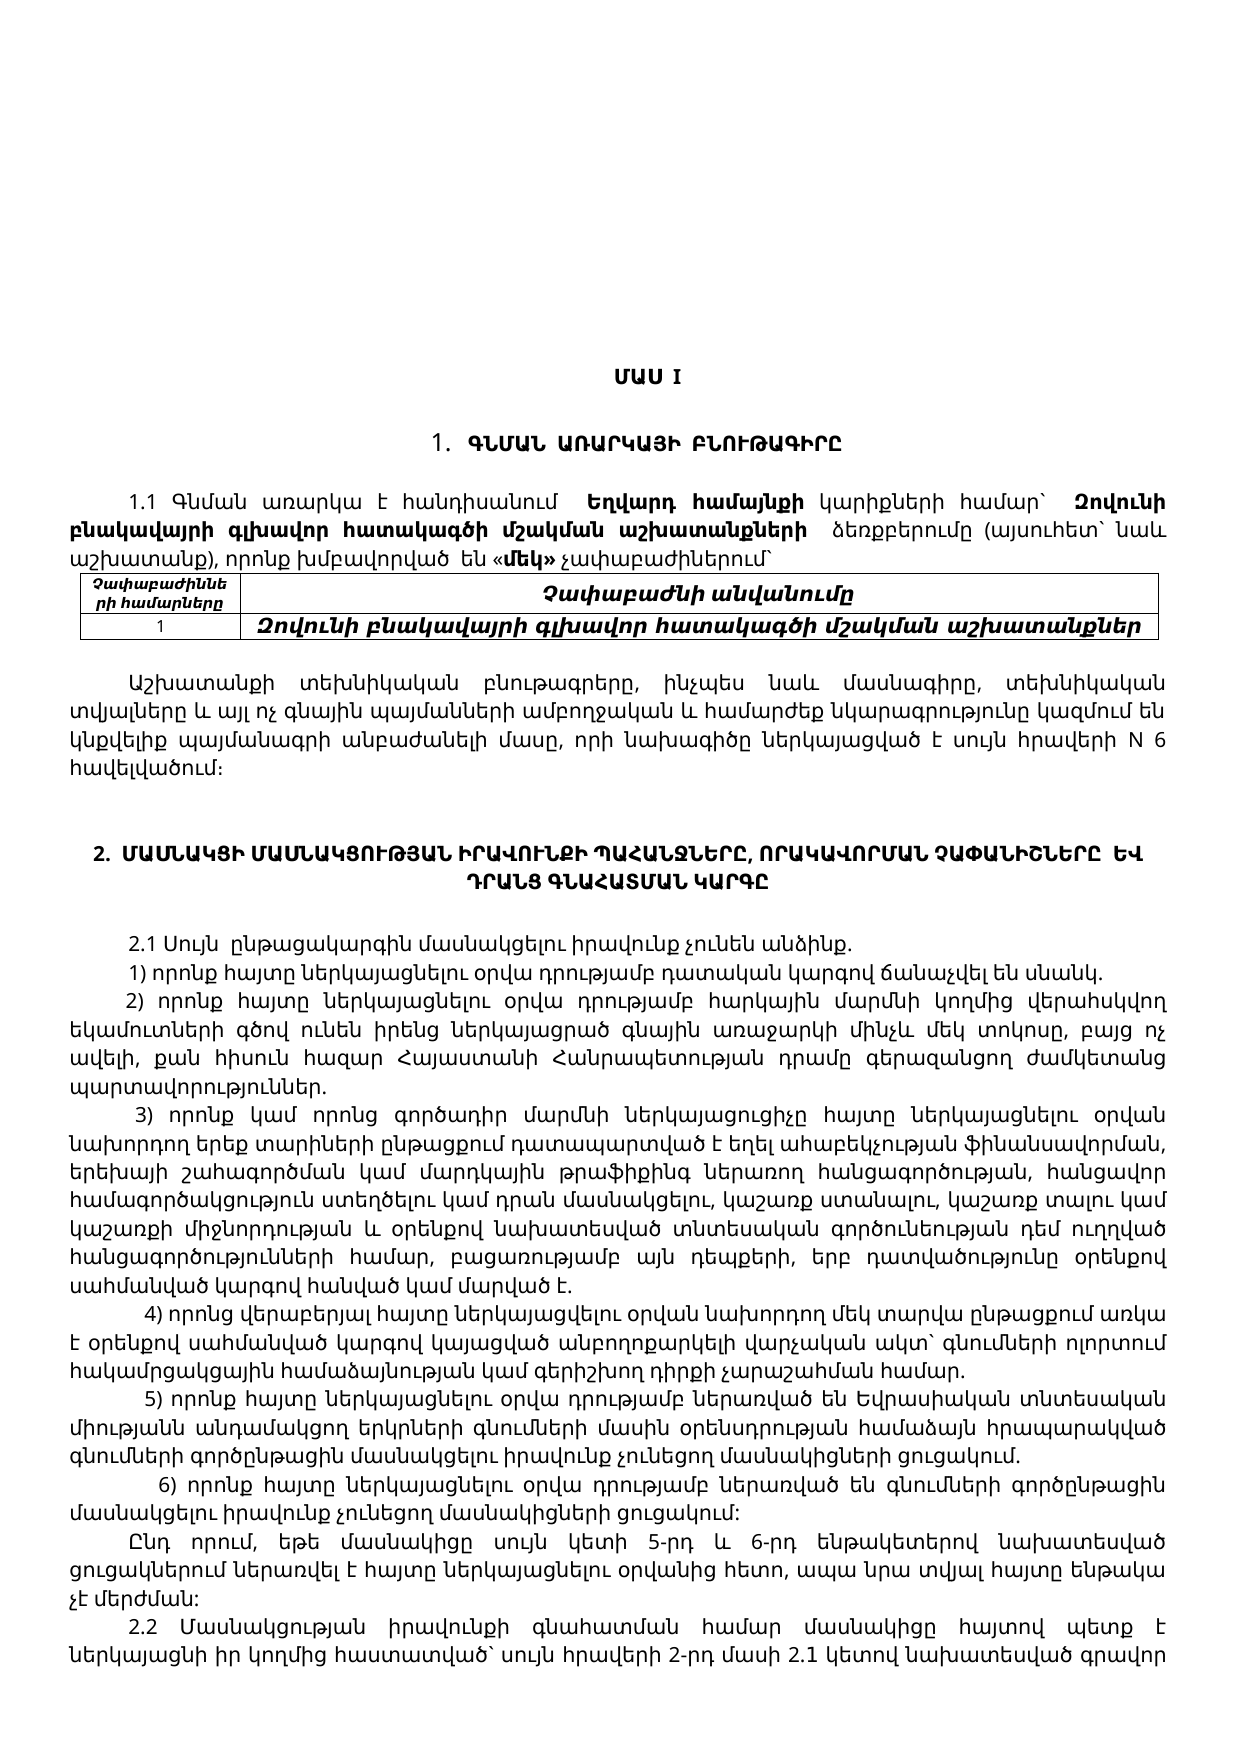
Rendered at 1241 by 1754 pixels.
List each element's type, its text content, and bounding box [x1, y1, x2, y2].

text 6) որոնք հայտը ներկայացնելու օրվա դրությամբ ներառված են գնումների գործընթացին մասնակցելու իրավունք չունեցող մասնակիցների ցուցակում: [69, 1470, 1167, 1527]
text Ընդ որում, եթե մասնակիցը սույն կետի 5-րդ և 6-րդ ենթակետերով նախատեսված ցուցակներում ներառվել է հայտը ներկայացնելու օրվանից հետո, ապա նրա տվյալ հայտը ենթակա չէ մերժման: [69, 1527, 1167, 1612]
table_header Չափաբաժինների համարները [81, 574, 240, 613]
subtitle 1.1 Գնման առարկա է հանդիսանում Եղվարդ համայնքի կարիքների համար` Զովունի բնակավայրի գլխավոր հատակագծի մշակման աշխատանքների ձեռքբերումը (այսուհետ` նաև աշխատանք), որոնք խմբավորված են «մեկ» չափաբաժիներում` [69, 487, 1167, 572]
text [69, 1612, 1167, 1669]
table_header Չափաբաժնի անվանումը [241, 574, 1158, 613]
text 1) որոնք հայտը ներկայացնելու օրվա դրությամբ դատական կարգով ճանաչվել են սնանկ. [69, 958, 1167, 986]
text 2. ՄԱՍՆԱԿՑԻ ՄԱՍՆԱԿՑՈՒԹՅԱՆ ԻՐԱՎՈՒՆՔԻ ՊԱՀԱՆՋՆԵՐԸ, ՈՐԱԿԱՎՈՐՄԱՆ ՉԱՓԱՆԻՇՆԵՐԸ ԵՎ ԴՐԱՆՑ ԳՆԱՀԱՏՄԱՆ ԿԱՐԳԸ [69, 839, 1167, 896]
table_cell Զովունի բնակավայրի գլխավոր հատակագծի մշակման աշխատանքներ [241, 614, 1158, 638]
text 5) որոնք հայտը ներկայացնելու օրվա դրությամբ ներառված են Եվրասիական տնտեսական միությանն անդամակցող երկրների գնումների մասին օրենսդրության համաձայն հրապարակված գնումների գործընթացին մասնակցելու իրավունք չունեցող մասնակիցների ցուցակում. [69, 1384, 1167, 1470]
text Աշխատանքի տեխնիկական բնութագրերը, ինչպես նաև մասնագիրը, տեխնիկական տվյալները և այլ ոչ գնային պայմանների ամբողջական և համարժեք նկարագրությունը կազմում են կնքվելիք պայմանագրի անբաժանելի մասը, որի նախագիծը ներկայացված է սույն հրավերի N 6 հավելվածում։ [69, 668, 1167, 782]
text 2) որոնք հայտը ներկայացնելու օրվա դրությամբ հարկային մարմնի կողմից վերահսկվող եկամուտների գծով ունեն իրենց ներկայացրած գնային առաջարկի մինչև մեկ տոկոսը, բայց ոչ ավելի, քան հիսուն հազար Հայաստանի Հանրապետության դրամը գերազանցող ժամկետանց պարտավորություններ. [69, 986, 1167, 1100]
table_cell 1 [81, 614, 240, 638]
text 3) որոնք կամ որոնց գործադիր մարմնի ներկայացուցիչը հայտը ներկայացնելու օրվան նախորդող երեք տարիների ընթացքում դատապարտված է եղել ահաբեկչության ֆինանսավորման, երեխայի շահագործման կամ մարդկային թրաֆիքինգ ներառող հանցագործության, հանցավոր համագործակցություն ստեղծելու կամ դրան մասնակցելու, կաշառք ստանալու, կաշառք տալու կամ կաշառքի միջնորդության և օրենքով նախատեսված տնտեսական գործունեության դեմ ուղղված հանցագործությունների համար, բացառությամբ այն դեպքերի, երբ դատվածությունը օրենքով սահմանված կարգով հանված կամ մարված է. [69, 1100, 1167, 1299]
text ՄԱՍ I [69, 362, 1167, 391]
text 2.1 Սույն ընթացակարգին մասնակցելու իրավունք չունեն անձինք. [69, 929, 1167, 958]
list ԳՆՄԱՆ ԱՌԱՐԿԱՅԻ ԲՆՈՒԹԱԳԻՐԸ [107, 424, 1167, 459]
text 4) որոնց վերաբերյալ հայտը ներկայացվելու օրվան նախորդող մեկ տարվա ընթացքում առկա է օրենքով սահմանված կարգով կայացված անբողոքարկելի վարչական ակտ` գնումների ոլորտում հակամրցակցային համաձայնության կամ գերիշխող դիրքի չարաշահման համար. [69, 1299, 1167, 1384]
